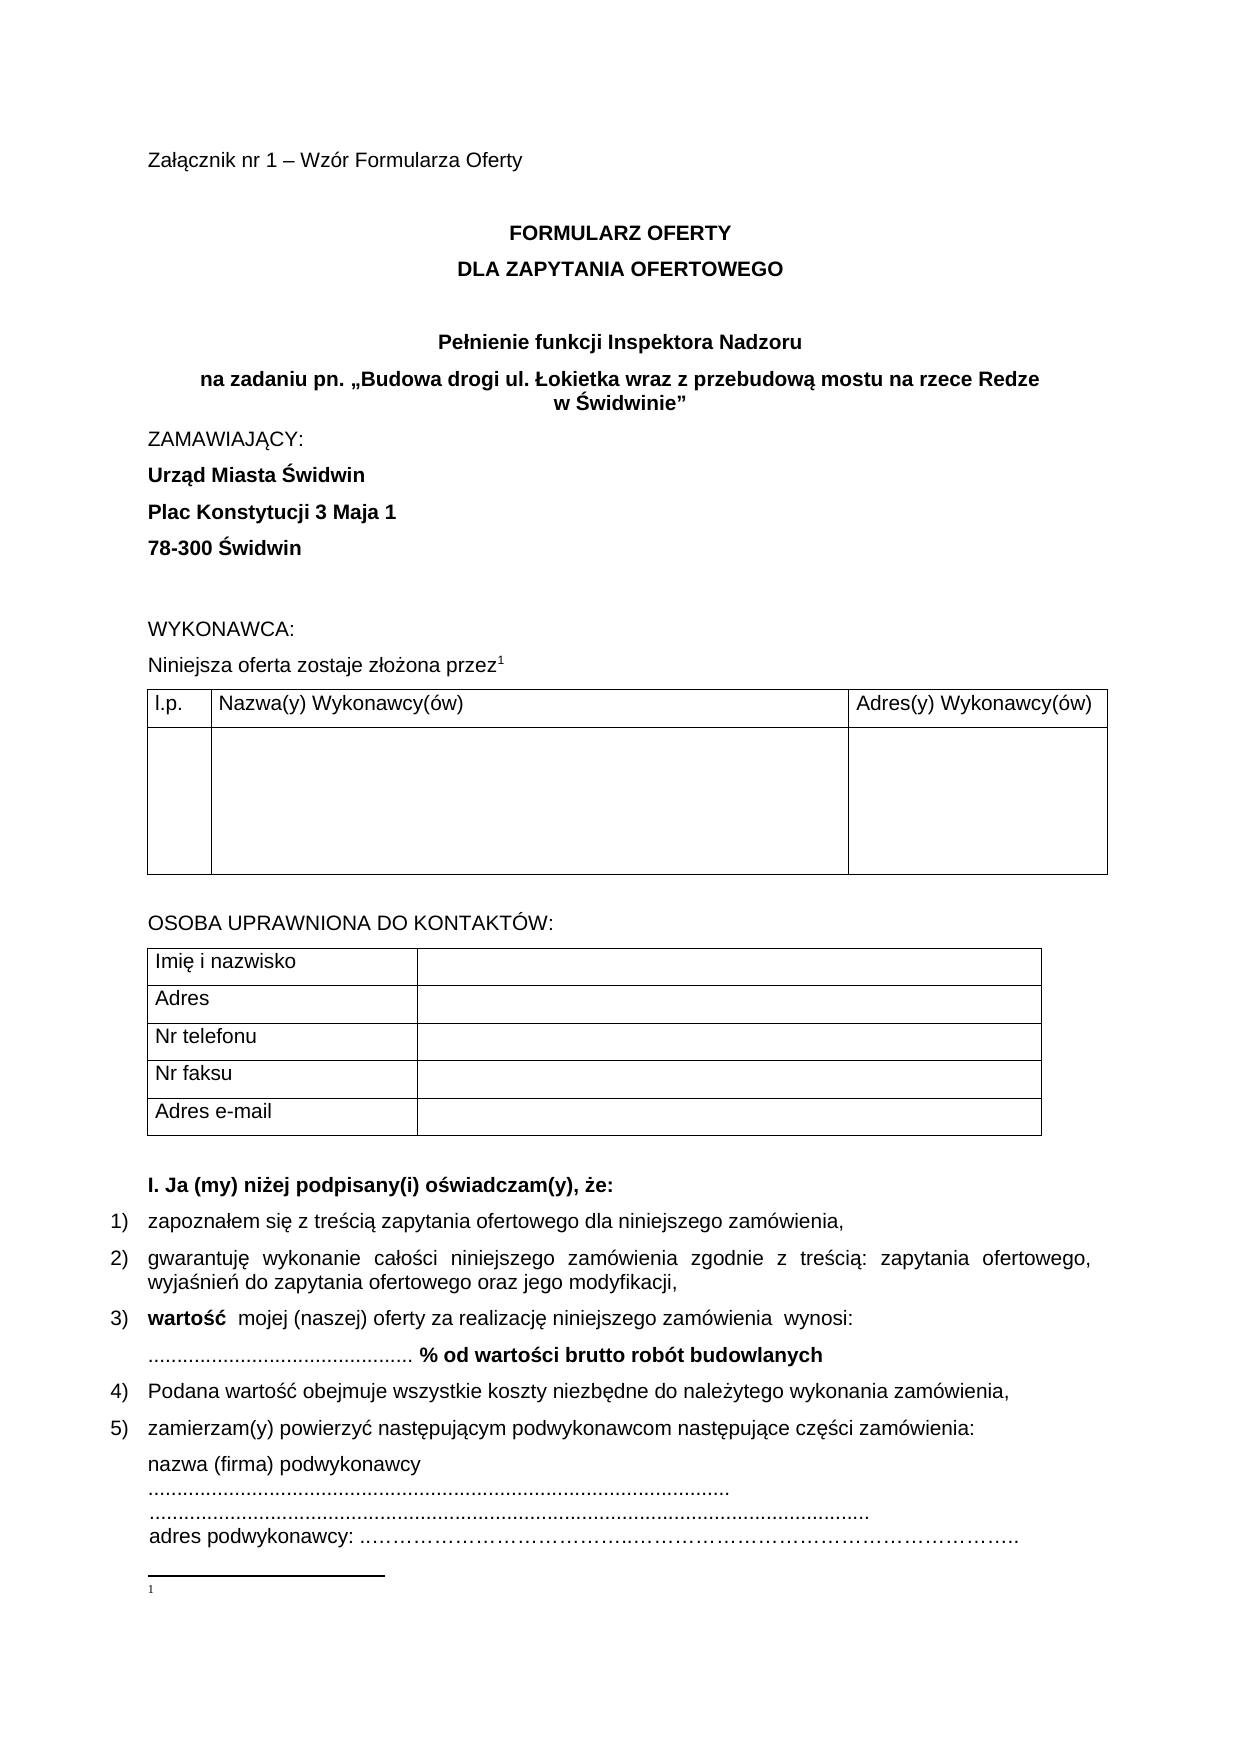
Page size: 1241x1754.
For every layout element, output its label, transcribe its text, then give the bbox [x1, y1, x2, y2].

list wartość mojej (naszej) oferty za realizację niniejszego zamówienia wynosi: [110, 1306, 1093, 1330]
text na zadaniu pn. „Budowa drogi ul. Łokietka wraz z przebudową mostu na rzece Redze w Świdwinie” [148, 366, 1093, 414]
table_header l.p. [148, 690, 211, 727]
text .............................................. % od wartości brutto robót budowlanych [148, 1342, 1093, 1366]
text DLA ZAPYTANIA OFERTOWEGO [148, 257, 1093, 281]
table_cell Adres [148, 986, 417, 1023]
text I. Ja (my) niżej podpisany(i) oświadczam(y), że: [148, 1173, 1093, 1197]
table_cell [418, 986, 1041, 1023]
list gwarantuję wykonanie całości niniejszego zamówienia zgodnie z treścią: zapytania ofertowego, wyjaśnień do zapytania ofertowego oraz jego modyfikacji, [110, 1246, 1093, 1293]
list Podana wartość obejmuje wszystkie koszty niezbędne do należytego wykonania zamówienia, [110, 1379, 1093, 1403]
table_cell [212, 728, 848, 874]
text WYKONAWCA: [148, 616, 1093, 640]
text Urząd Miasta Świdwin [148, 463, 1093, 487]
text Załącznik nr 1 – Wzór Formularza Oferty [148, 148, 1093, 172]
text ..................................................................................................... [148, 1476, 1093, 1500]
table_header Nazwa(y) Wykonawcy(ów) [212, 690, 848, 727]
table_header Adres(y) Wykonawcy(ów) [849, 690, 1107, 727]
table_cell [418, 1099, 1041, 1135]
text OSOBA UPRAWNIONA DO KONTAKTÓW: [148, 911, 1093, 935]
table_cell [418, 1061, 1041, 1098]
table_cell [148, 728, 211, 874]
text Plac Konstytucji 3 Maja 1 [148, 500, 1093, 524]
list zapoznałem się z treścią zapytania ofertowego dla niniejszego zamówienia, [110, 1209, 1093, 1233]
text adres podwykonawcy: ..………………………………..……………………………………………….. [149, 1524, 1093, 1548]
text nazwa (firma) podwykonawcy [148, 1452, 1093, 1476]
table_header Imię i nazwisko [148, 949, 417, 985]
table_cell Nr faksu [148, 1061, 417, 1098]
text ZAMAWIAJĄCY: [148, 427, 1093, 451]
table_cell [418, 1024, 1041, 1060]
text Pełnienie funkcji Inspektora Nadzoru [148, 330, 1093, 354]
table_cell Nr telefonu [148, 1024, 417, 1060]
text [149, 1500, 1093, 1524]
text Niniejsza oferta zostaje złożona przez [148, 653, 1093, 677]
table_cell Adres e-mail [148, 1099, 417, 1135]
list zamierzam(y) powierzyć następującym podwykonawcom następujące części zamówienia: [110, 1415, 1093, 1439]
table_header [418, 949, 1041, 985]
text FORMULARZ OFERTY [148, 221, 1093, 244]
text 78-300 Świdwin [148, 536, 1093, 560]
table_cell [849, 728, 1107, 874]
